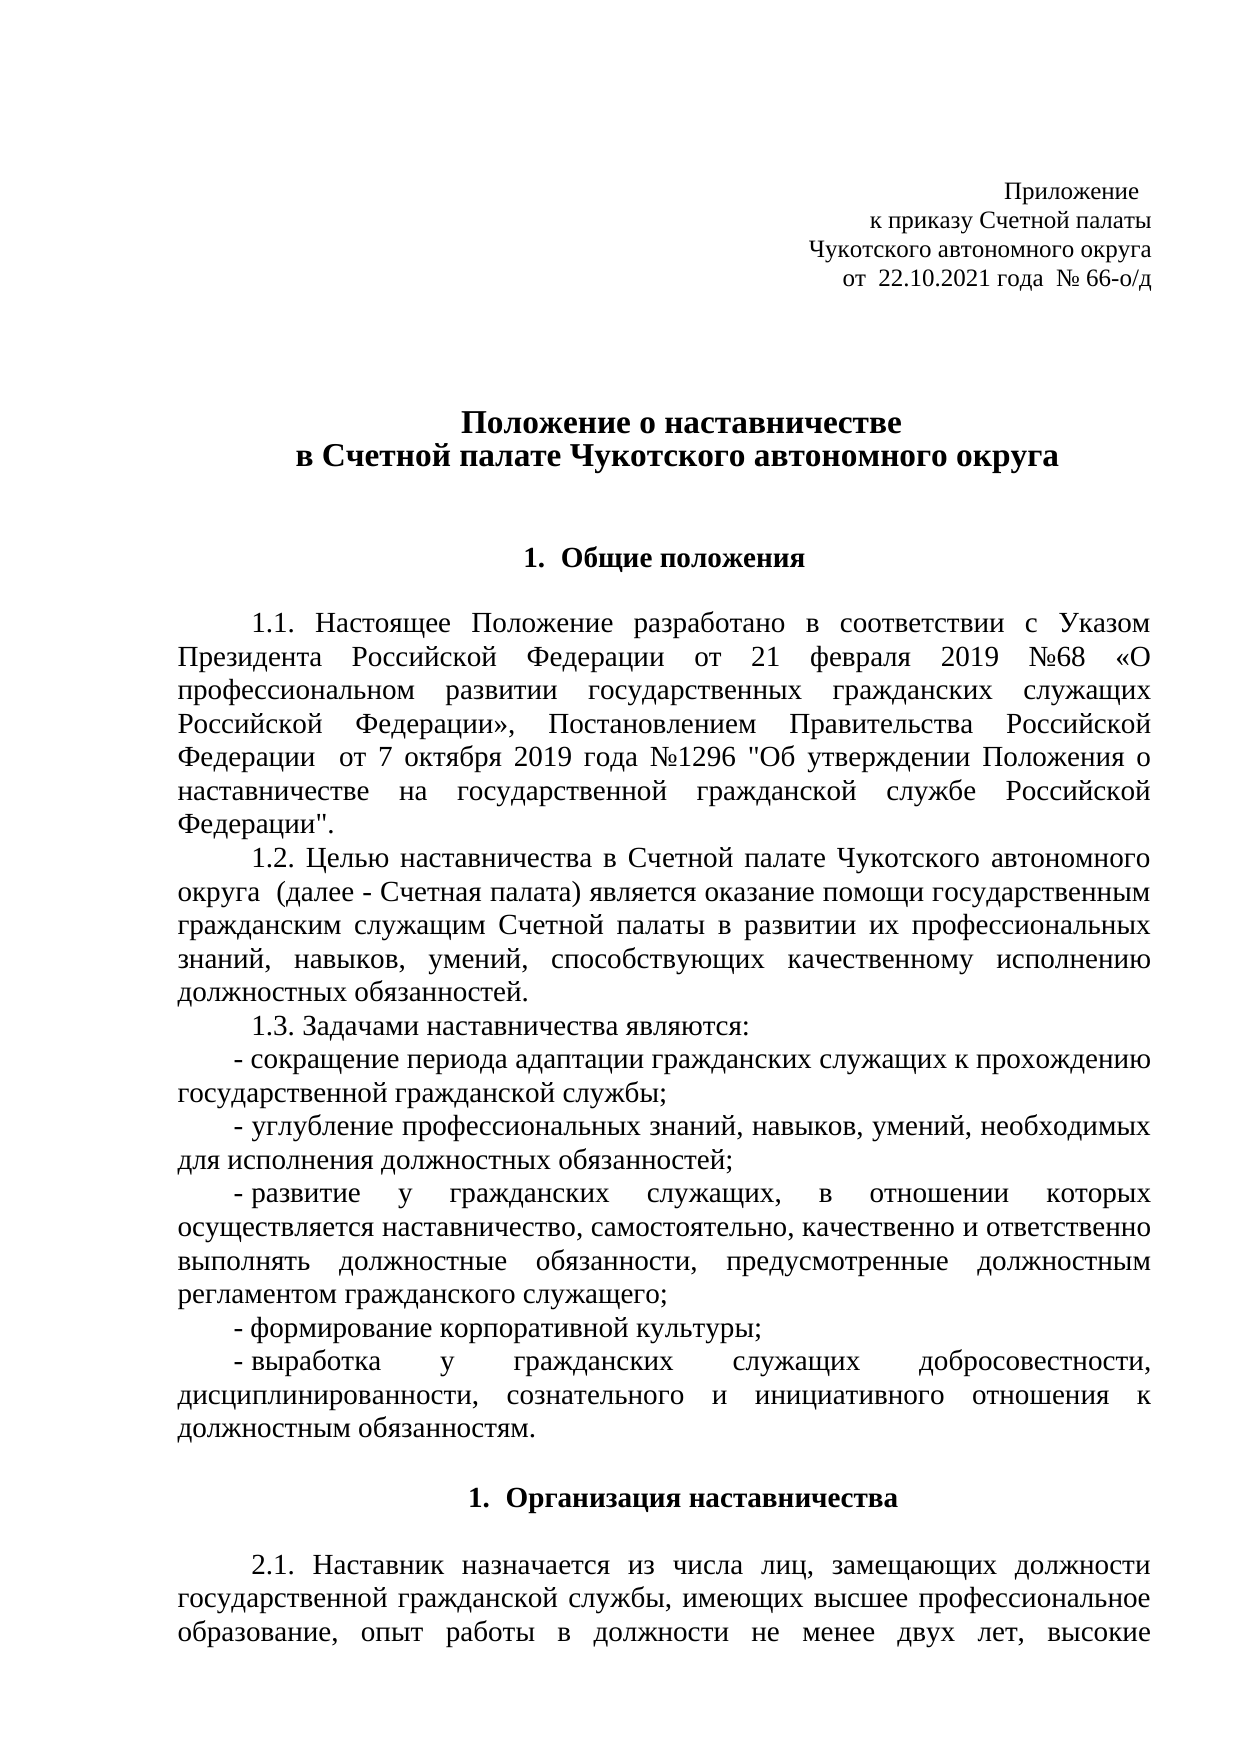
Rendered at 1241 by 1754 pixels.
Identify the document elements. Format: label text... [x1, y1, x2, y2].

text - развитие у гражданских служащих, в отношении которых осуществляется наставничество, самостоятельно, качественно и ответственно выполнять должностные обязанности, предусмотренные должностным регламентом гражданского служащего; [177, 1176, 1152, 1310]
text - углубление профессиональных знаний, навыков, умений, необходимых для исполнения должностных обязанностей; [177, 1108, 1152, 1176]
list Организация наставничества [215, 1480, 1152, 1513]
text - формирование корпоративной культуры; [177, 1310, 1152, 1343]
list Общие положения [378, 541, 950, 574]
text 1.1. Настоящее Положение разработано в соответствии с Указом Президента Российской Федерации от 21 февраля 2019 №68 «О профессиональном развитии государственных гражданских служащих Российской Федерации», Постановлением Правительства Российской Федерации от 7 октября 2019 года №1296 "Об утверждении Положения о наставничестве на государственной гражданской службе Российской Федерации". [177, 605, 1152, 840]
text Положение о наставничестве [369, 406, 950, 440]
text Чукотского автономного округа от 22.10.2021 года № 66-о/д [177, 234, 1152, 291]
text в Счетной палате Чукотского автономного округа [295, 440, 1152, 473]
text - выработка у гражданских служащих добросовестности, дисциплинированности, сознательного и инициативного отношения к должностным обязанностям. [177, 1343, 1152, 1444]
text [177, 1547, 1152, 1648]
text - сокращение периода адаптации гражданских служащих к прохождению государственной гражданской службы; [177, 1041, 1152, 1108]
text Приложение к приказу Счетной палаты [177, 176, 1152, 234]
text 1.2. Целью наставничества в Счетной палате Чукотского автономного округа (далее - Счетная палата) является оказание помощи государственным гражданским служащим Счетной палаты в развитии их профессиональных знаний, навыков, умений, способствующих качественному исполнению должностных обязанностей. [177, 840, 1152, 1008]
text 1.3. Задачами наставничества являются: [177, 1008, 1152, 1041]
